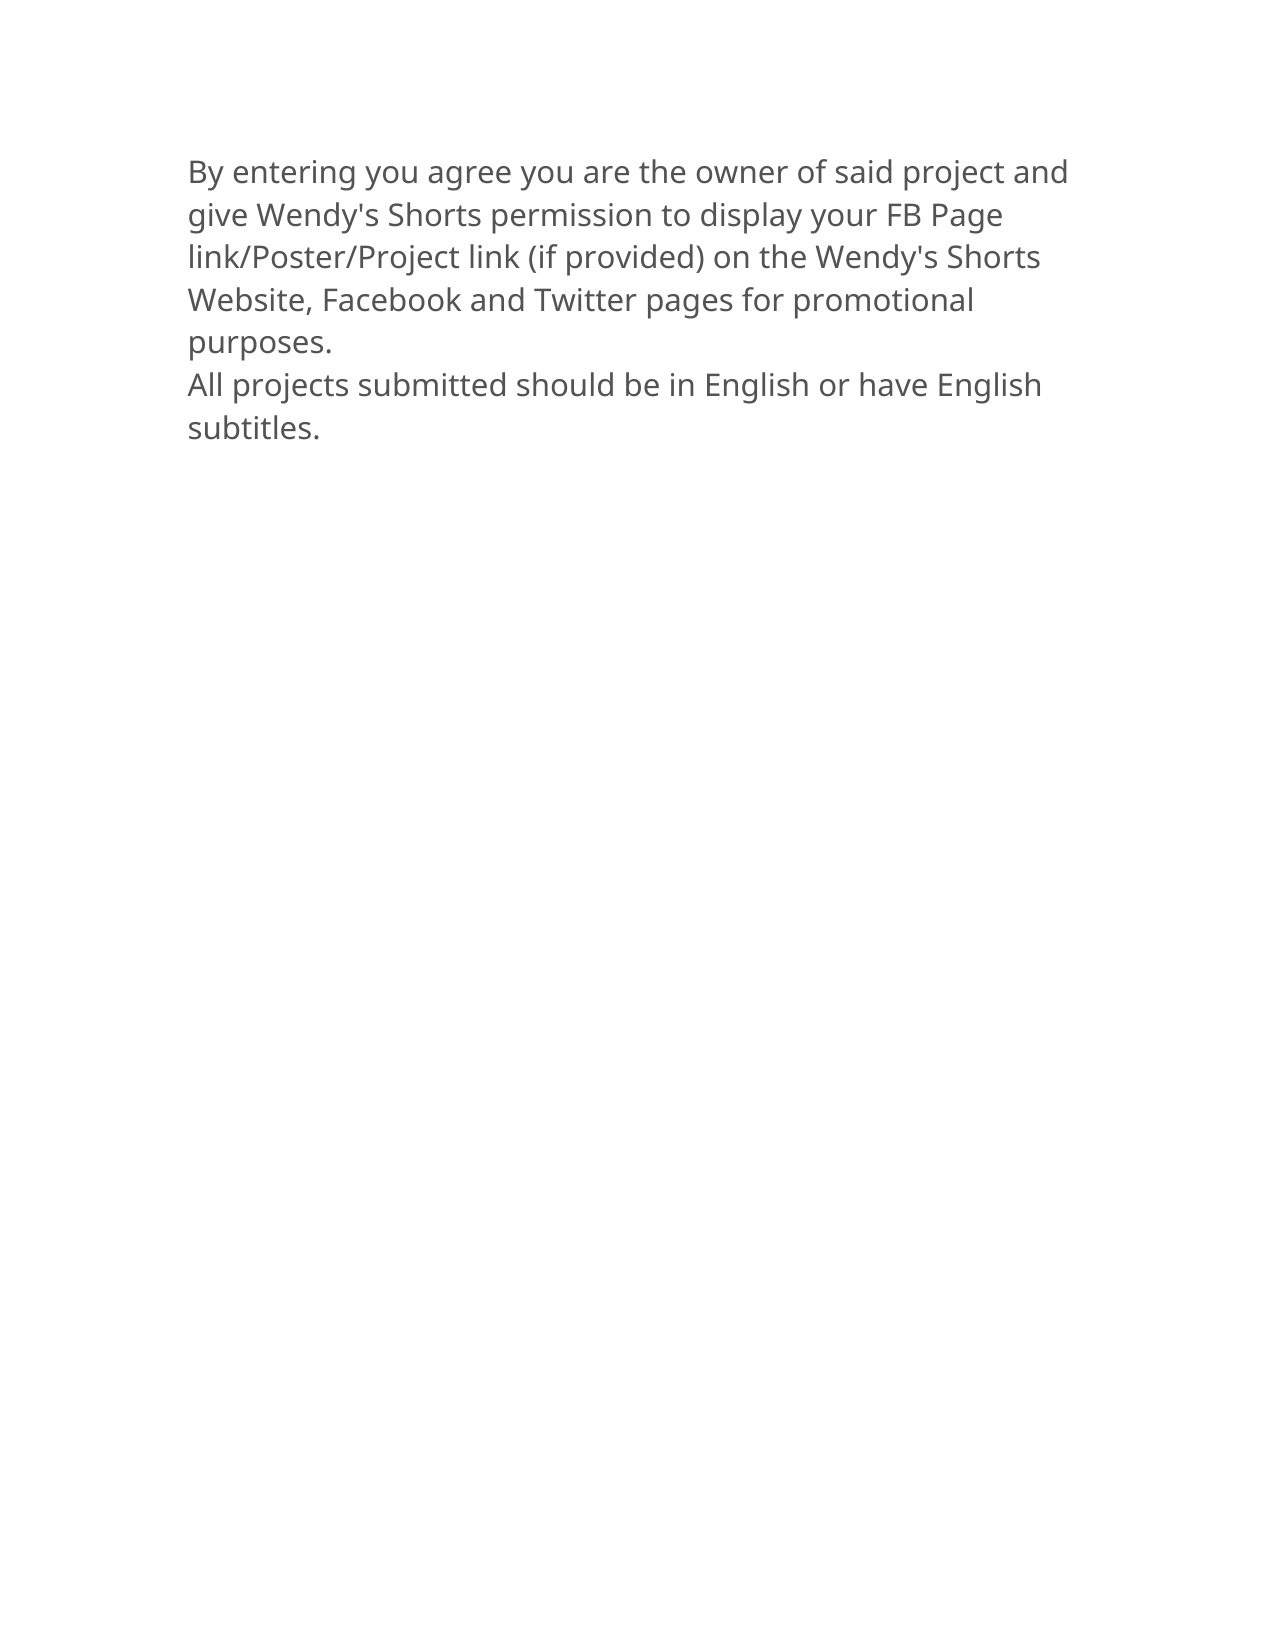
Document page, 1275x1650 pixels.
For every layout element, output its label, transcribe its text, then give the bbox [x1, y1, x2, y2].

text All projects submitted should be in English or have English subtitles. [187, 363, 1087, 448]
text By entering you agree you are the owner of said project and give Wendy's Shorts permission to display your FB Page link/Poster/Project link (if provided) on the Wendy's Shorts Website, Facebook and Twitter pages for promotional purposes. [187, 150, 1087, 363]
